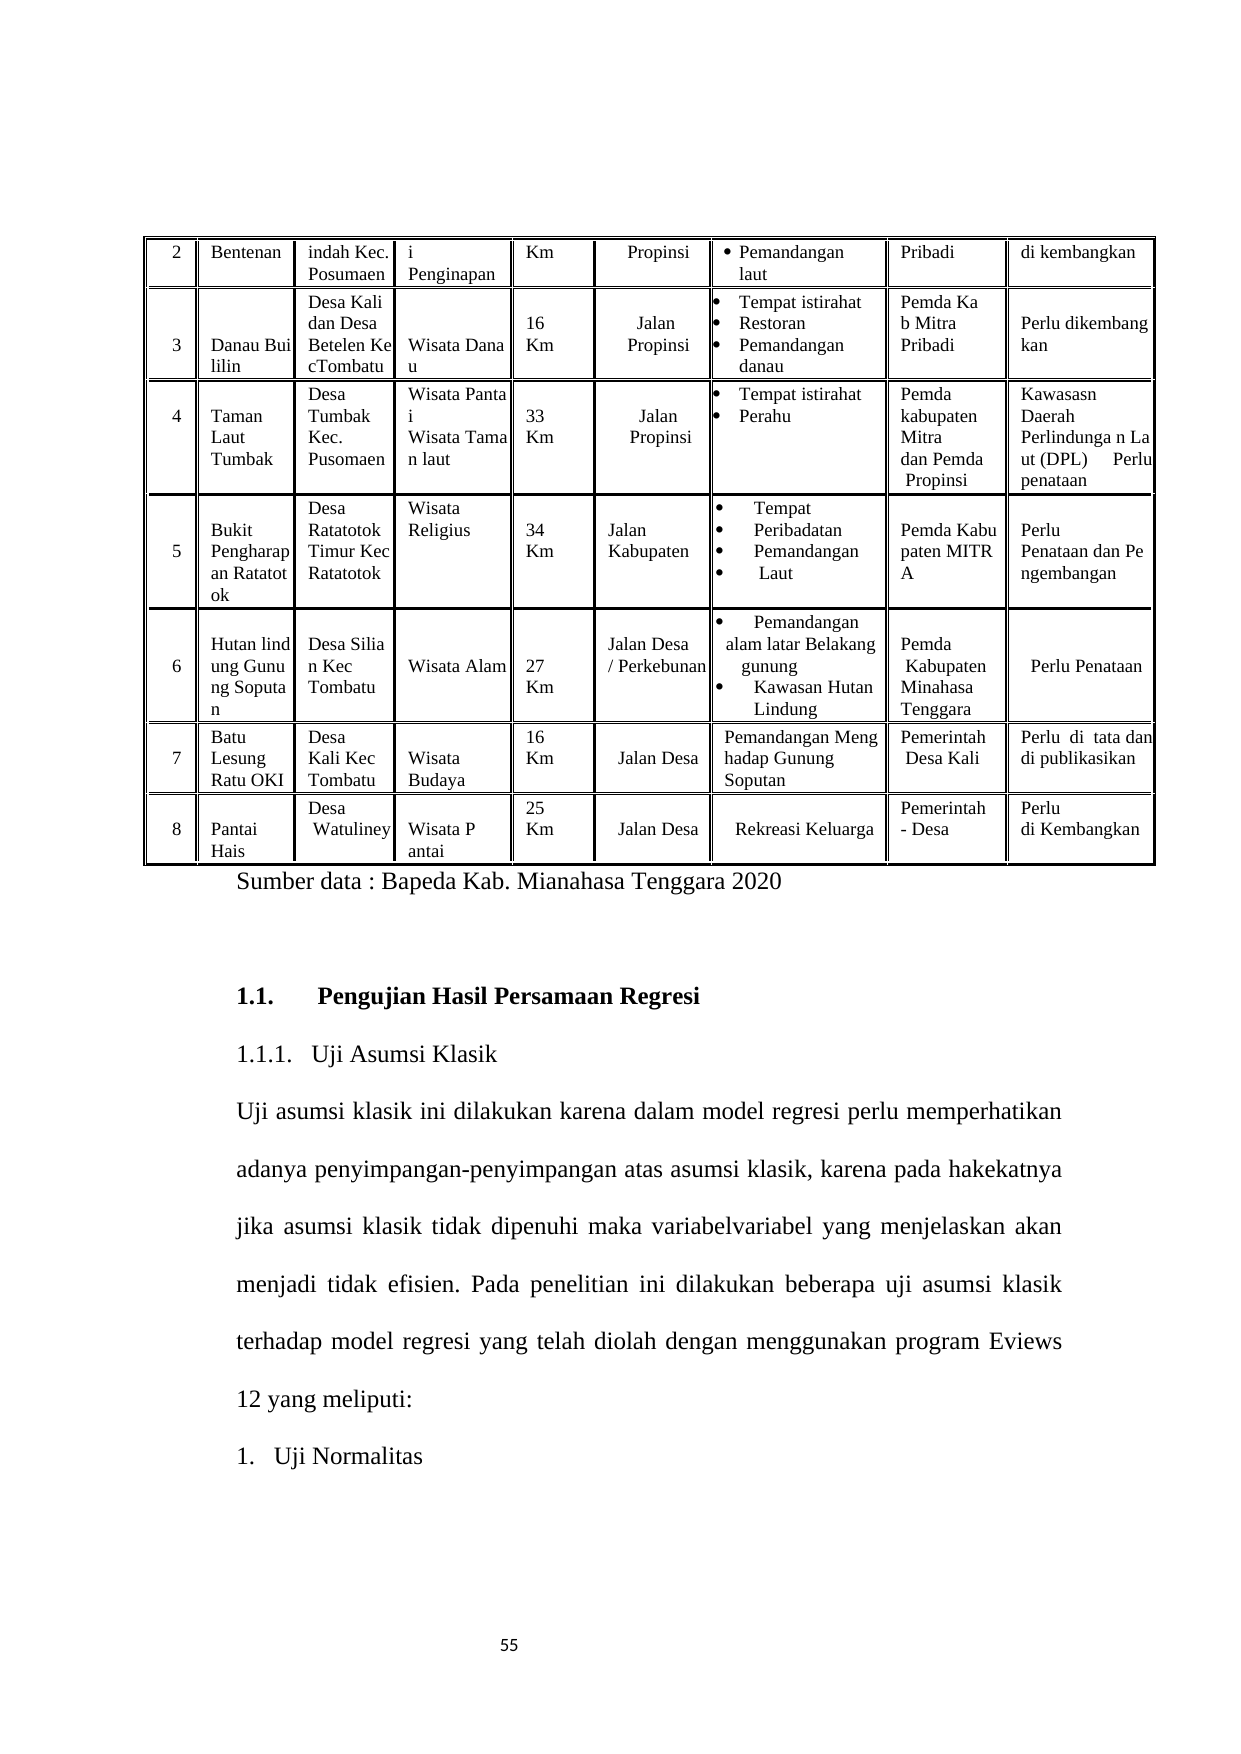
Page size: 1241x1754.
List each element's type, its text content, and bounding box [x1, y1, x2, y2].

table_cell Tempat istirahat Perahu [713, 382, 885, 492]
table_cell Tempat Peribadatan Pemandangan Laut [713, 496, 885, 607]
table_cell Taman Laut Tumbak [199, 382, 293, 492]
table_cell Pemda Ka b Mitra Pribadi [889, 289, 1005, 378]
table_cell 25 Km [512, 795, 594, 863]
table_cell Batu Lesung Ratu OKI [199, 724, 293, 792]
table_cell Desa Watuliney [295, 795, 394, 863]
table_cell Desa Kali dan Desa Betelen KecTombatu [296, 289, 393, 378]
table_cell 7 [147, 721, 196, 792]
table_cell Pantai Hais [197, 795, 294, 863]
table_cell Bukit Pengharapan Ratatotok [199, 496, 293, 607]
table_cell Pemerintah - Desa [887, 795, 1007, 863]
table_cell Pemerintah Desa Kali [889, 724, 1005, 792]
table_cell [711, 239, 887, 286]
table_cell Pemda kabupaten Mitra dan Pemda Propinsi [889, 382, 1005, 492]
table_cell Perlu di tata dan di publikasikan [1009, 721, 1154, 792]
table_cell 25 Km [512, 239, 594, 286]
table_cell Rekreasi Keluarga [711, 795, 887, 863]
table_cell Jalan Desa / Perkebunan [596, 610, 709, 721]
table_cell Perlu dikembangkan [1009, 286, 1154, 378]
table_cell Jalan Kabupaten [596, 496, 709, 607]
text Uji asumsi klasik ini dilakukan karena dalam model regresi perlu memperhatikan adanya penyimpangan-penyimpangan atas asumsi klasik, karena pada hakekatnya jika asumsi klasik tidak dipenuhi maka variabelvariabel yang menjelaskan akan menjadi tidak efisien. Pada penelitian ini dilakukan beberapa uji asumsi klasik terhadap model regresi yang telah diolah dengan menggunakan program Eviews 12 yang meliputi: [236, 1096, 1063, 1412]
table_cell Jalan Propinsi [595, 240, 711, 286]
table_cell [887, 239, 1007, 286]
table_cell Tempat istirahat Restoran Pemandangan danau [713, 289, 885, 378]
table_cell 27 Km [514, 610, 593, 721]
table_cell Wisata Danau [396, 289, 510, 378]
table_cell Pemda Kabupaten MITRA [889, 496, 1005, 607]
table_cell Jalan Propinsi [596, 382, 709, 492]
table_cell Wisata Religius [396, 496, 510, 607]
table_cell Pemandangan alam latar Belakang gunung Kawasan Hutan Lindung [713, 610, 885, 721]
list Pengujian Hasil Persamaan Regresi [236, 981, 1063, 1010]
table_cell 34 Km [514, 496, 593, 607]
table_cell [395, 240, 512, 286]
table_cell Wisata Alam [396, 610, 510, 721]
table_cell Danau Buililin [199, 289, 293, 378]
table_cell Perlu Penataan dan Pengembangan [1009, 493, 1154, 607]
table_cell 2 [147, 240, 197, 286]
table_cell Hutan lindung Gunung Soputan [199, 610, 293, 721]
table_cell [295, 240, 394, 286]
table_cell Pemandangan Menghadap Gunung Soputan [713, 724, 885, 792]
table_cell Pemda Kabupaten Minahasa Tenggara [889, 610, 1005, 721]
table_cell Desa Tumbak Kec. Pusomaen [296, 382, 393, 492]
list Uji Normalitas [236, 1441, 1063, 1470]
table_cell 3 [147, 286, 196, 378]
table_cell Jalan Propinsi [596, 289, 709, 378]
table_cell 4 [145, 378, 197, 492]
table_cell 8 [147, 792, 197, 863]
table_cell Perlu Penataan [1009, 607, 1153, 721]
table_cell Desa Silian Kec Tombatu [296, 610, 393, 721]
text Sumber data : Bapeda Kab. Mianahasa Tenggara 2020 [236, 866, 1051, 895]
table_cell Jalan Desa [595, 795, 711, 863]
table_cell Perlu di Kembangkan [1007, 792, 1154, 863]
table_cell Wisata Budaya [396, 724, 510, 792]
table_cell Perlu di kembangkan [1007, 239, 1153, 286]
table_cell Desa Ratatotok Timur Kec Ratatotok [296, 496, 393, 607]
table_cell Pantai Bentenan [197, 239, 294, 286]
table_cell 16 Km [514, 724, 593, 792]
table_cell 33 Km [514, 382, 593, 492]
table_cell 16 Km [514, 289, 593, 378]
list Uji Asumsi Klasik [236, 1039, 1063, 1067]
table_cell Jalan Desa [596, 724, 709, 792]
table_cell 5 [145, 493, 195, 607]
table_cell Wisata Pantai Wisata Taman laut [396, 382, 510, 492]
table_cell Desa Kali Kec Tombatu [296, 724, 393, 792]
table_cell Kawasasn Daerah Perlindunga n Laut (DPL) Perlu penataan [1007, 378, 1154, 492]
table_cell 6 [147, 607, 195, 721]
table_cell Wisata P antai [395, 795, 512, 863]
